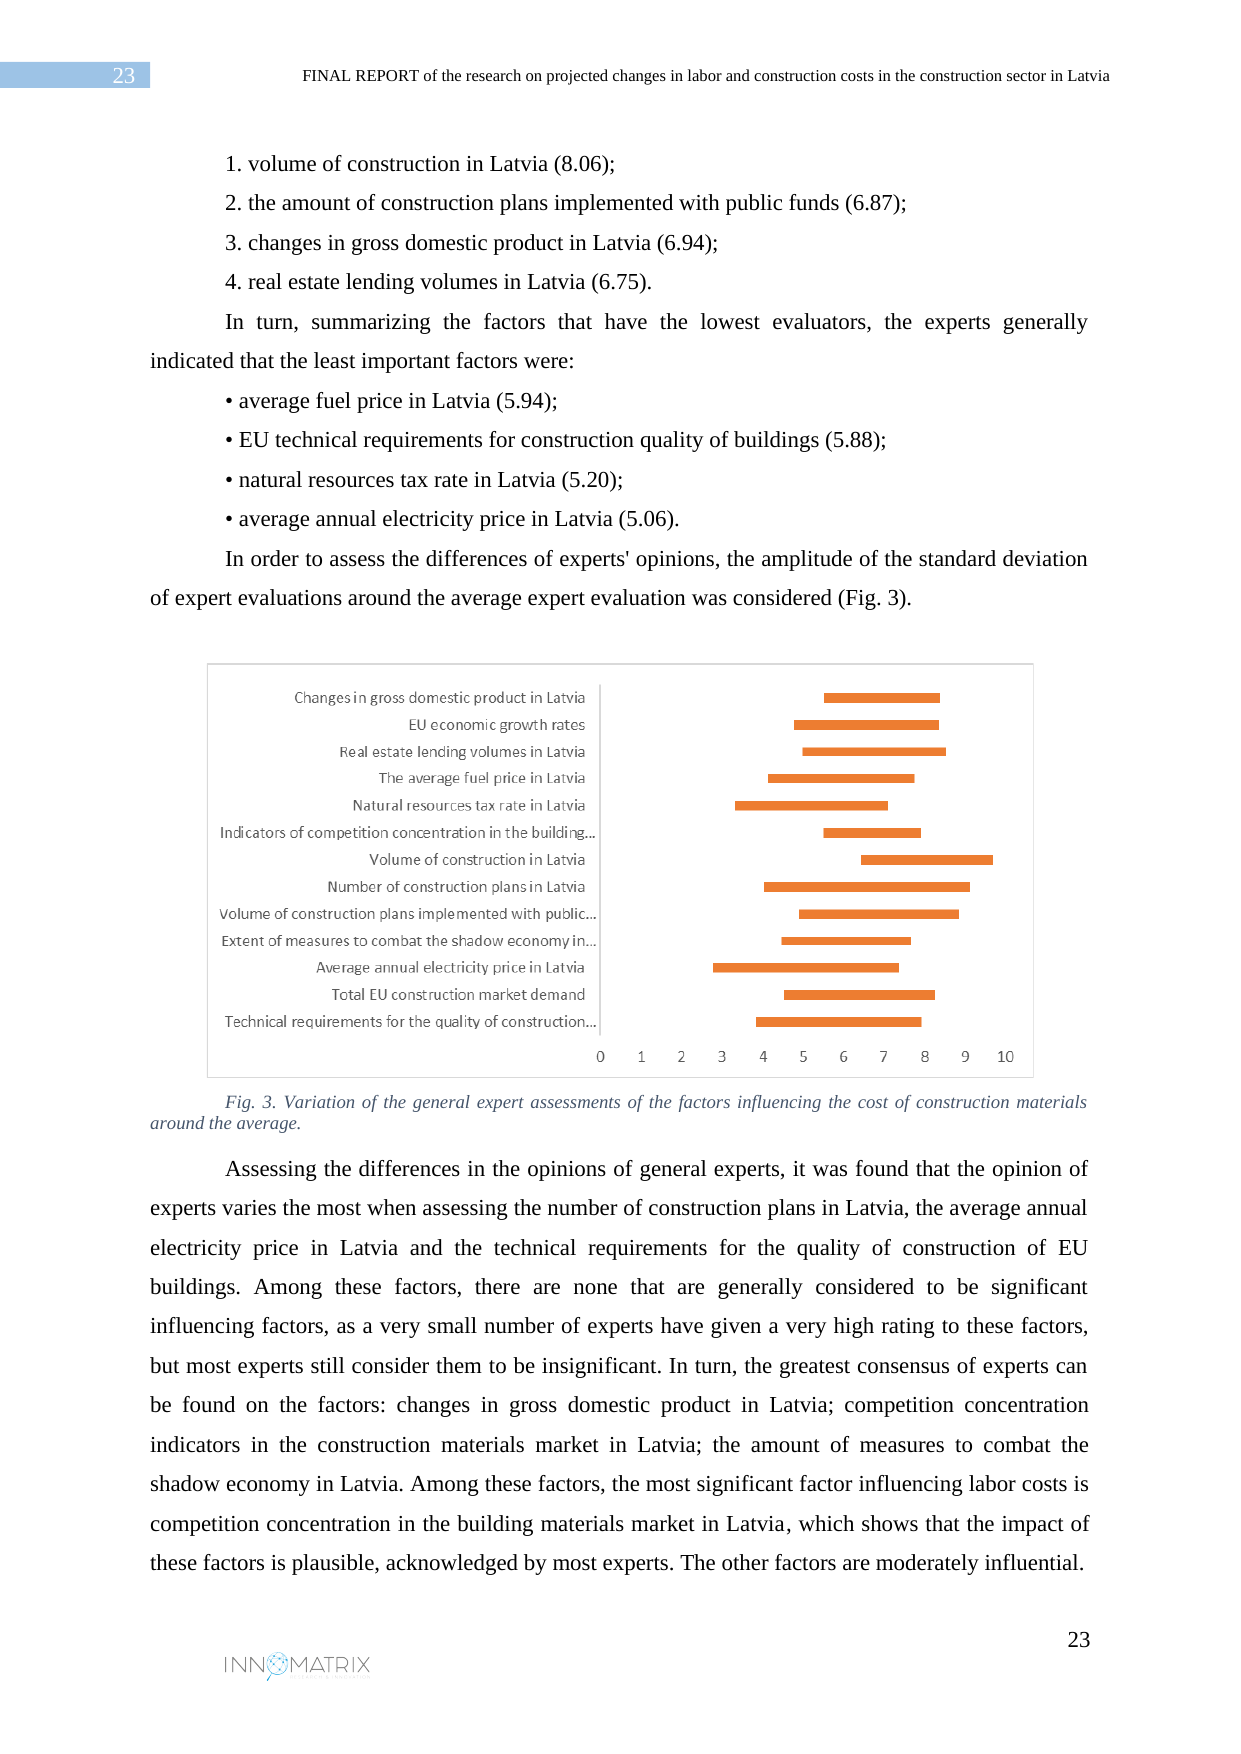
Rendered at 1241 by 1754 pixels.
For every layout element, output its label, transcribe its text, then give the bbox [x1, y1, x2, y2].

text • average fuel price in Latvia (5.94); [150, 387, 1090, 413]
text • EU technical requirements for construction quality of buildings (5.88); [150, 426, 1090, 453]
text In turn, summarizing the factors that have the lowest evaluators, the experts generally indicated that the least important factors were: [150, 308, 1090, 374]
text In order to assess the differences of experts' opinions, the amplitude of the standard deviation of expert evaluations around the average expert evaluation was considered (Fig. 3). [150, 545, 1090, 611]
text • average annual electricity price in Latvia (5.06). [150, 505, 1090, 532]
text 2. the amount of construction plans implemented with public funds (6.87); [150, 189, 1090, 216]
text Assessing the differences in the opinions of general experts, it was found that the opinion of experts varies the most when assessing the number of construction plans in Latvia, the average annual electricity price in Latvia and the technical requirements for the quality of construction of EU buildings. Among these factors, there are none that are generally considered to be significant influencing factors, as a very small number of experts have given a very high rating to these factors, but most experts still consider them to be insignificant. In turn, the greatest consensus of experts can be found on the factors: changes in gross domestic product in Latvia; competition concentration indicators in the construction materials market in Latvia; the amount of measures to combat the shadow economy in Latvia. Among these factors, the most significant factor influencing labor costs is competition concentration in the building materials market in Latvia, which shows that the impact of these factors is plausible, acknowledged by most experts. The other factors are moderately influential. [150, 1154, 1090, 1576]
picture [206, 663, 1034, 1078]
text Fig. 3. Variation of the general expert assessments of the factors influencing the cost of construction materials around the average. [150, 1091, 1090, 1134]
picture [225, 1652, 370, 1681]
text 3. changes in gross domestic product in Latvia (6.94); [150, 229, 1090, 255]
text 4. real estate lending volumes in Latvia (6.75). [150, 268, 1090, 295]
text 1. volume of construction in Latvia (8.06); [150, 150, 1090, 176]
text • natural resources tax rate in Latvia (5.20); [150, 466, 1090, 492]
